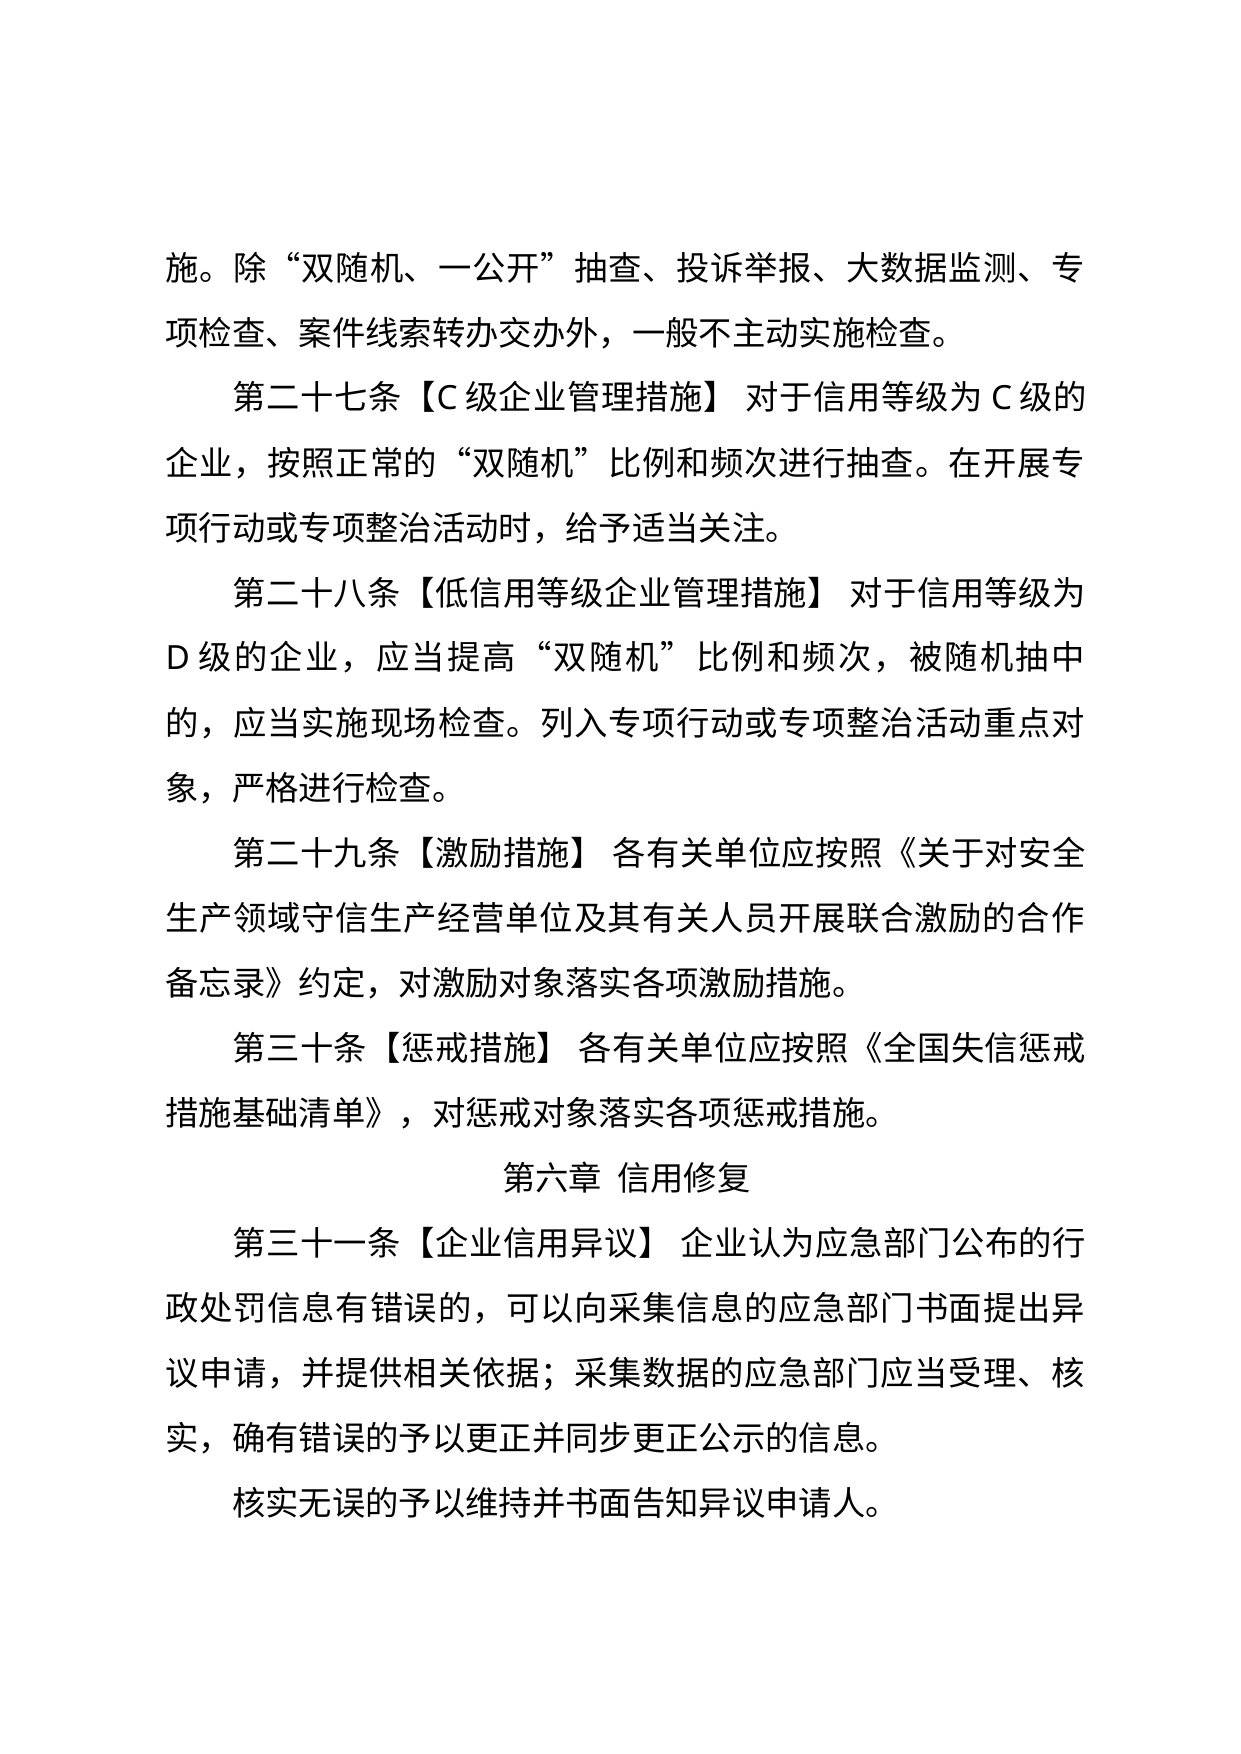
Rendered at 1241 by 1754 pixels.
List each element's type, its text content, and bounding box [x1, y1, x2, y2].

text 第二十九条【激励措施】 各有关单位应按照《关于对安全生产领域守信生产经营单位及其有关人员开展联合激励的合作备忘录》约定，对激励对象落实各项激励措施。 [165, 818, 1087, 1013]
text 第三十一条【企业信用异议】 企业认为应急部门公布的行政处罚信息有错误的，可以向采集信息的应急部门书面提出异议申请，并提供相关依据；采集数据的应急部门应当受理、核实，确有错误的予以更正并同步更正公示的信息。 [165, 1208, 1087, 1468]
text 第二十八条【低信用等级企业管理措施】 对于信用等级为D级的企业，应当提高“双随机”比例和频次，被随机抽中的，应当实施现场检查。列入专项行动或专项整治活动重点对象，严格进行检查。 [165, 558, 1087, 818]
text 核实无误的予以维持并书面告知异议申请人。 [165, 1468, 1087, 1533]
text 第三十条【惩戒措施】 各有关单位应按照《全国失信惩戒措施基础清单》，对惩戒对象落实各项惩戒措施。 [165, 1013, 1087, 1143]
text 第二十七条【C级企业管理措施】 对于信用等级为C级的企业，按照正常的“双随机”比例和频次进行抽查。在开展专项行动或专项整治活动时，给予适当关注。 [165, 363, 1087, 558]
text 第六章 信用修复 [165, 1143, 1087, 1208]
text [165, 233, 1087, 363]
